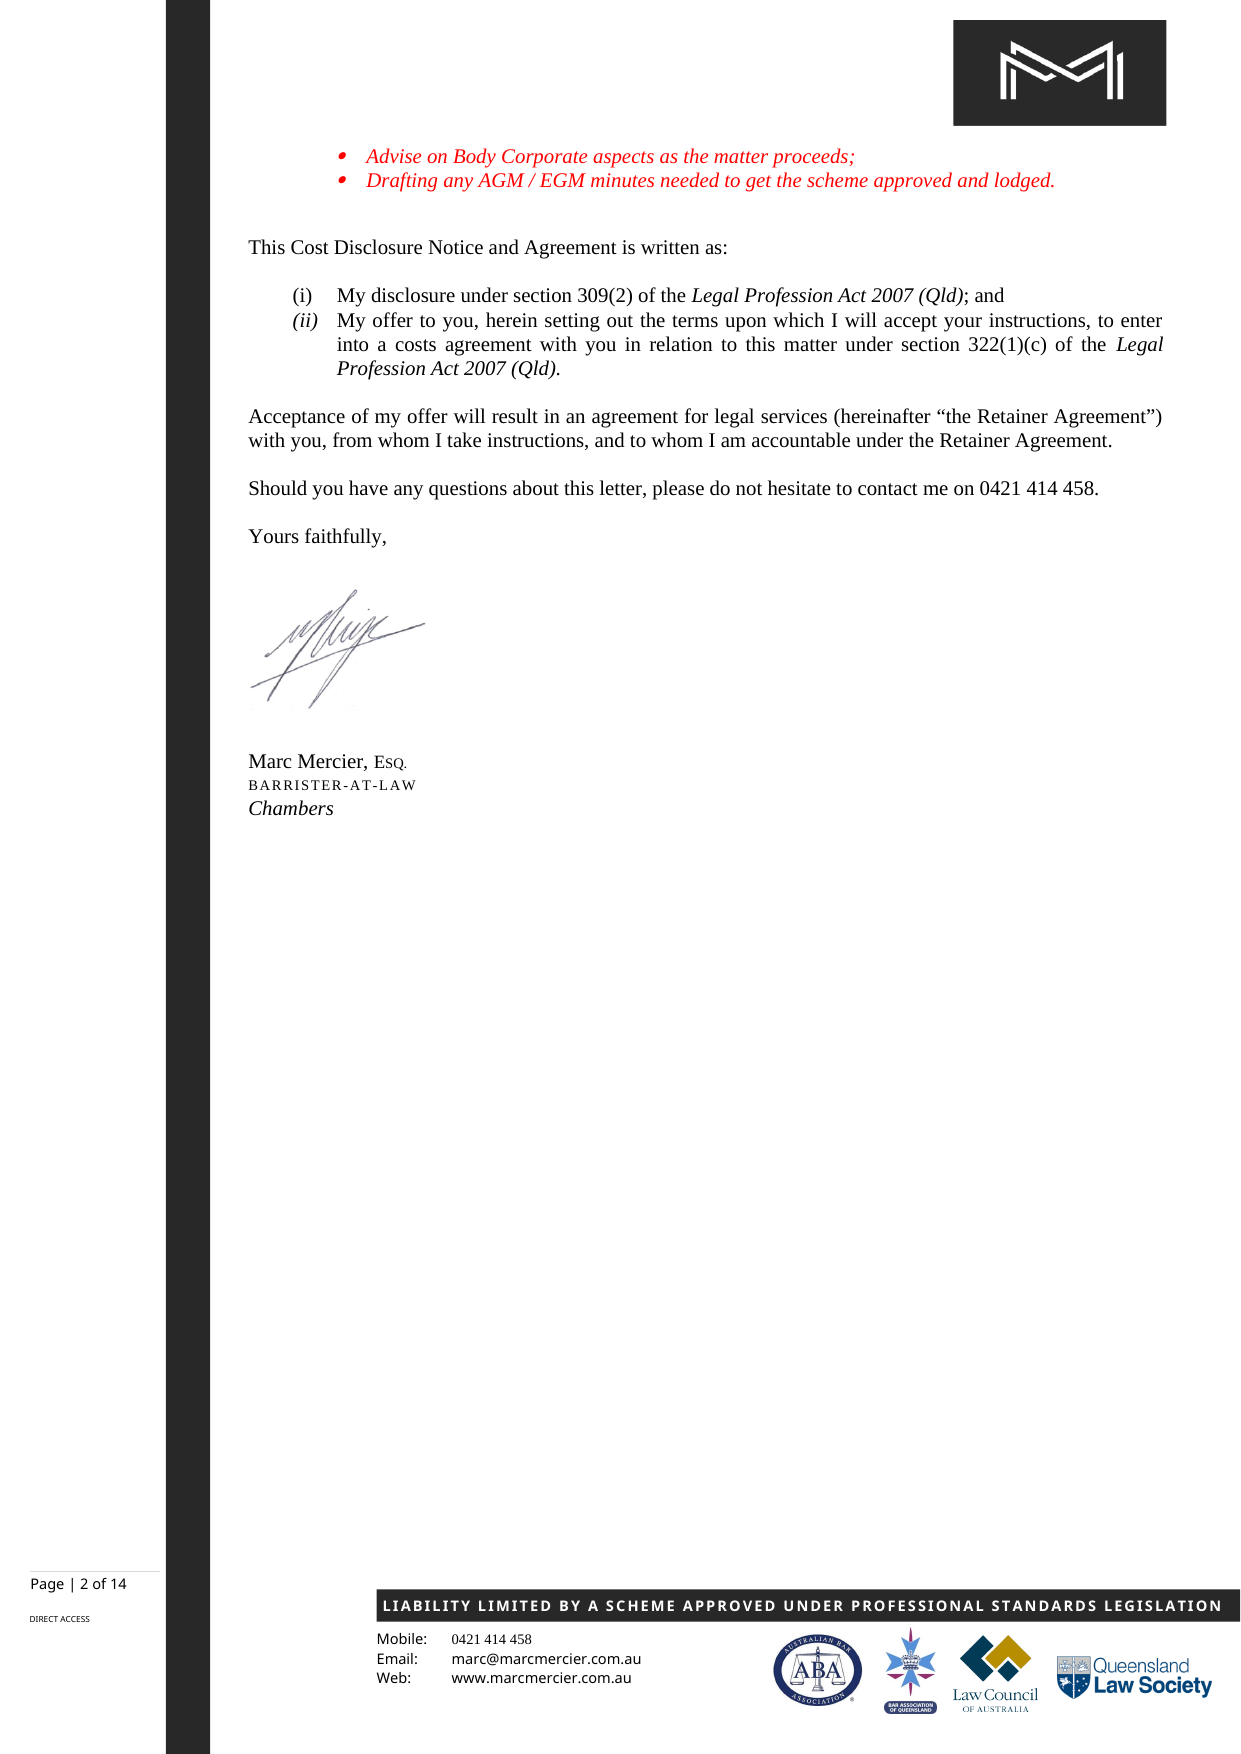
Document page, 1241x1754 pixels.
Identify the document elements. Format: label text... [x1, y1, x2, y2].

list My disclosure under section 309(2) of the Legal Profession Act 2007 (Qld); and [292, 283, 1166, 307]
list My offer to you, herein setting out the terms upon which I will accept your instructions, to enter into a costs agreement with you in relation to this matter under section 322(1)(c) of the Legal Profession Act 2007 (Qld). [292, 307, 1163, 380]
picture [953, 1635, 1038, 1712]
text BARRISTER-AT-LAW [248, 777, 1163, 794]
text Marc Mercier, ESQ. [248, 749, 1163, 773]
picture [884, 1627, 937, 1714]
picture [772, 1633, 863, 1706]
text Chambers [248, 796, 1163, 820]
text This Cost Disclosure Notice and Agreement is written as: [248, 235, 1163, 259]
picture [248, 586, 430, 711]
text Should you have any questions about this letter, please do not hesitate to contact me on 0421 414 458. [248, 476, 1163, 500]
text Yours faithfully, [248, 524, 1163, 548]
picture [953, 20, 1167, 126]
text Acceptance of my offer will result in an agreement for legal services (hereinafter “the Retainer Agreement”) with you, from whom I take instructions, and to whom I am accountable under the Retainer Agreement. [248, 404, 1163, 452]
picture [1057, 1655, 1212, 1701]
